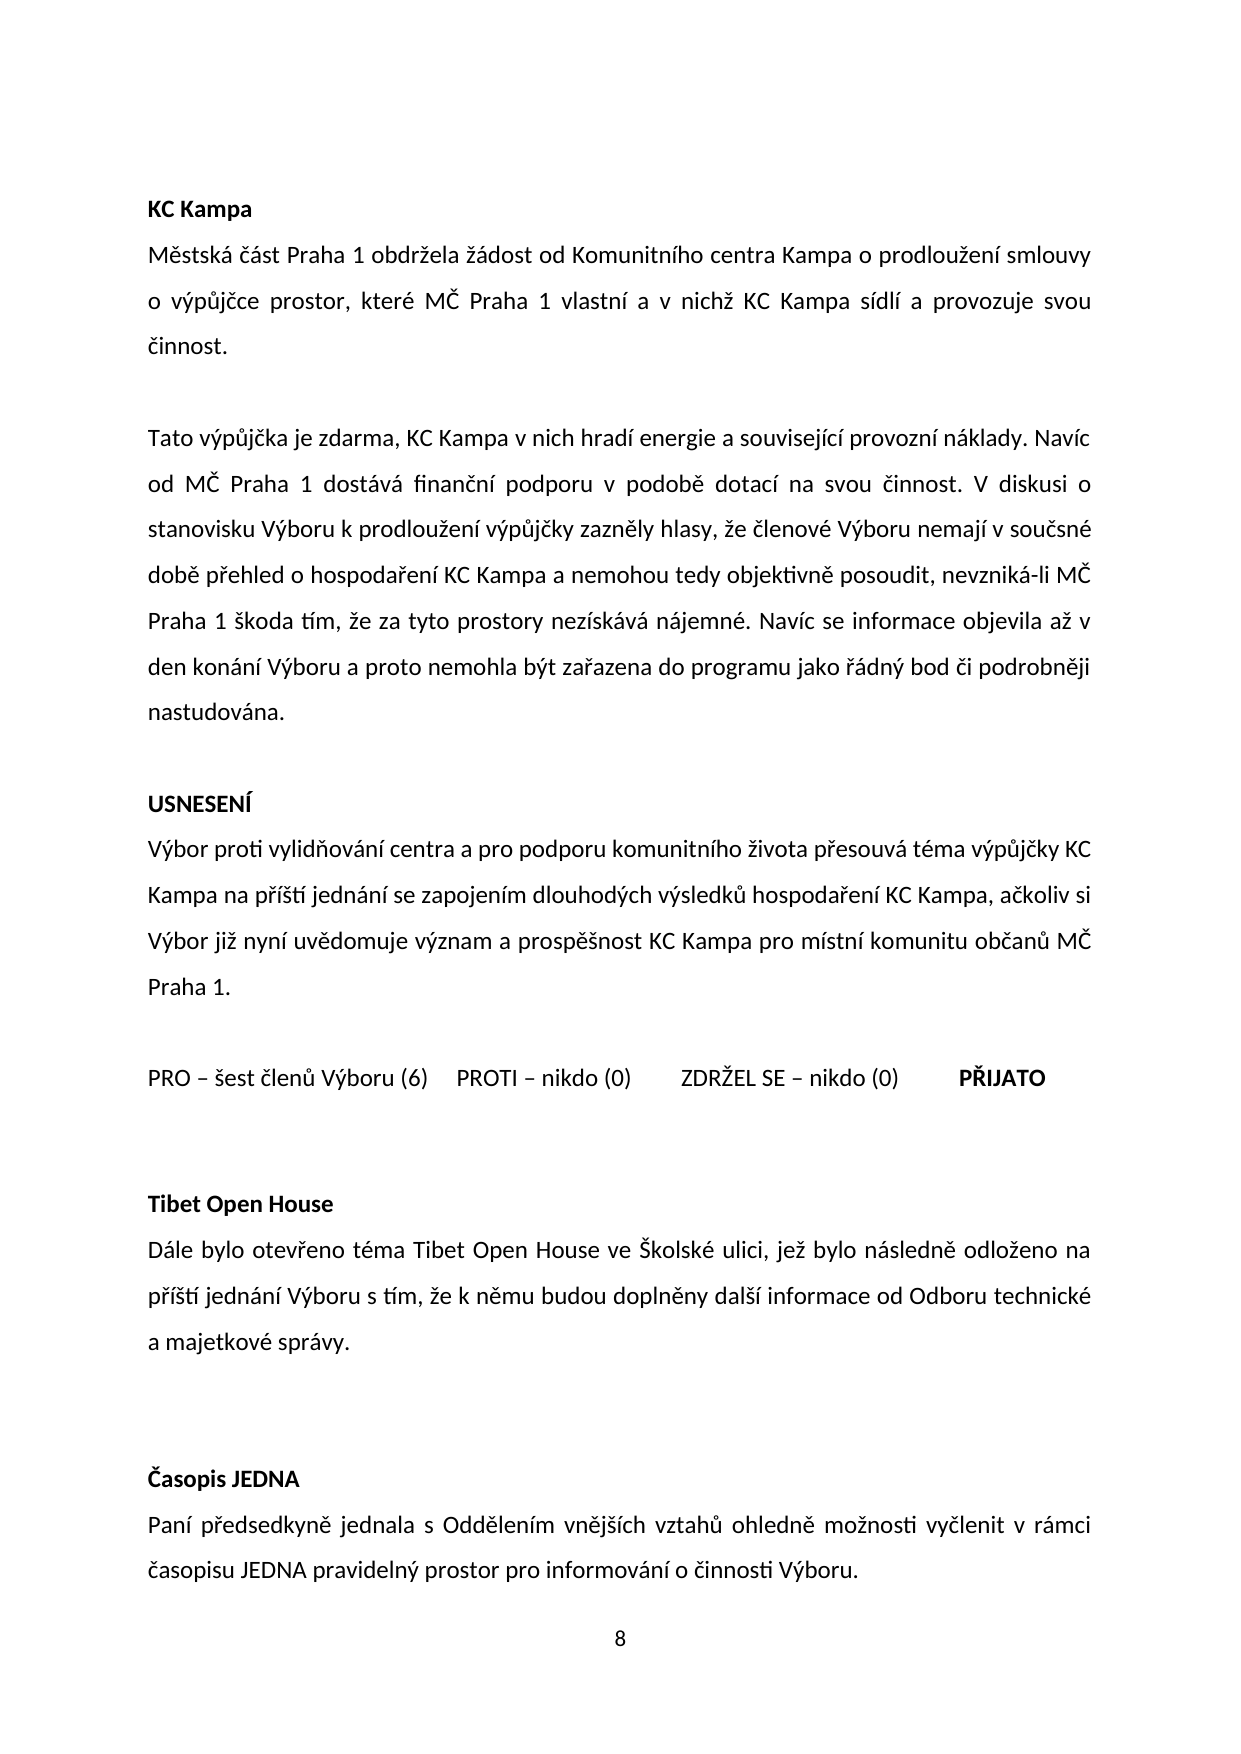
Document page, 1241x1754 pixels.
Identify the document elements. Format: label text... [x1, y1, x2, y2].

text Tato výpůjčka je zdarma, KC Kampa v nich hradí energie a související provozní náklady. Navíc od MČ Praha 1 dostává finanční podporu v podobě dotací na svou činnost. V diskusi o stanovisku Výboru k prodloužení výpůjčky zazněly hlasy, že členové Výboru nemají v součsné době přehled o hospodaření KC Kampa a nemohou tedy objektivně posoudit, nevzniká-li MČ Praha 1 škoda tím, že za tyto prostory nezískává nájemné. Navíc se informace objevila až v den konání Výboru a proto nemohla být zařazena do programu jako řádný bod či podrobněji nastudována. [148, 422, 1093, 727]
text USNESENÍ [148, 788, 1093, 818]
text Dále bylo otevřeno téma Tibet Open House ve Školské ulici, jež bylo následně odloženo na příští jednání Výboru s tím, že k němu budou doplněny další informace od Odboru technické a majetkové správy. [148, 1234, 1093, 1356]
text KC Kampa [148, 193, 1093, 224]
text Paní předsedkyně jednala s Oddělením vnějších vztahů ohledně možnosti vyčlenit v rámci časopisu JEDNA pravidelný prostor pro informování o činnosti Výboru. [148, 1509, 1093, 1585]
text Tibet Open House [148, 1189, 1093, 1219]
text Výbor proti vylidňování centra a pro podporu komunitního života přesouvá téma výpůjčky KC Kampa na příští jednání se zapojením dlouhodých výsledků hospodaření KC Kampa, ačkoliv si Výbor již nyní uvědomuje význam a prospěšnost KC Kampa pro místní komunitu občanů MČ Praha 1. [148, 833, 1093, 1001]
text PRO – šest členů Výboru (6) PROTI – nikdo (0) ZDRŽEL SE – nikdo (0) PŘIJATO [148, 1062, 1093, 1093]
text Časopis JEDNA [148, 1463, 1093, 1493]
text Městská část Praha 1 obdržela žádost od Komunitního centra Kampa o prodloužení smlouvy o výpůjčce prostor, které MČ Praha 1 vlastní a v nichž KC Kampa sídlí a provozuje svou činnost. [148, 239, 1093, 361]
